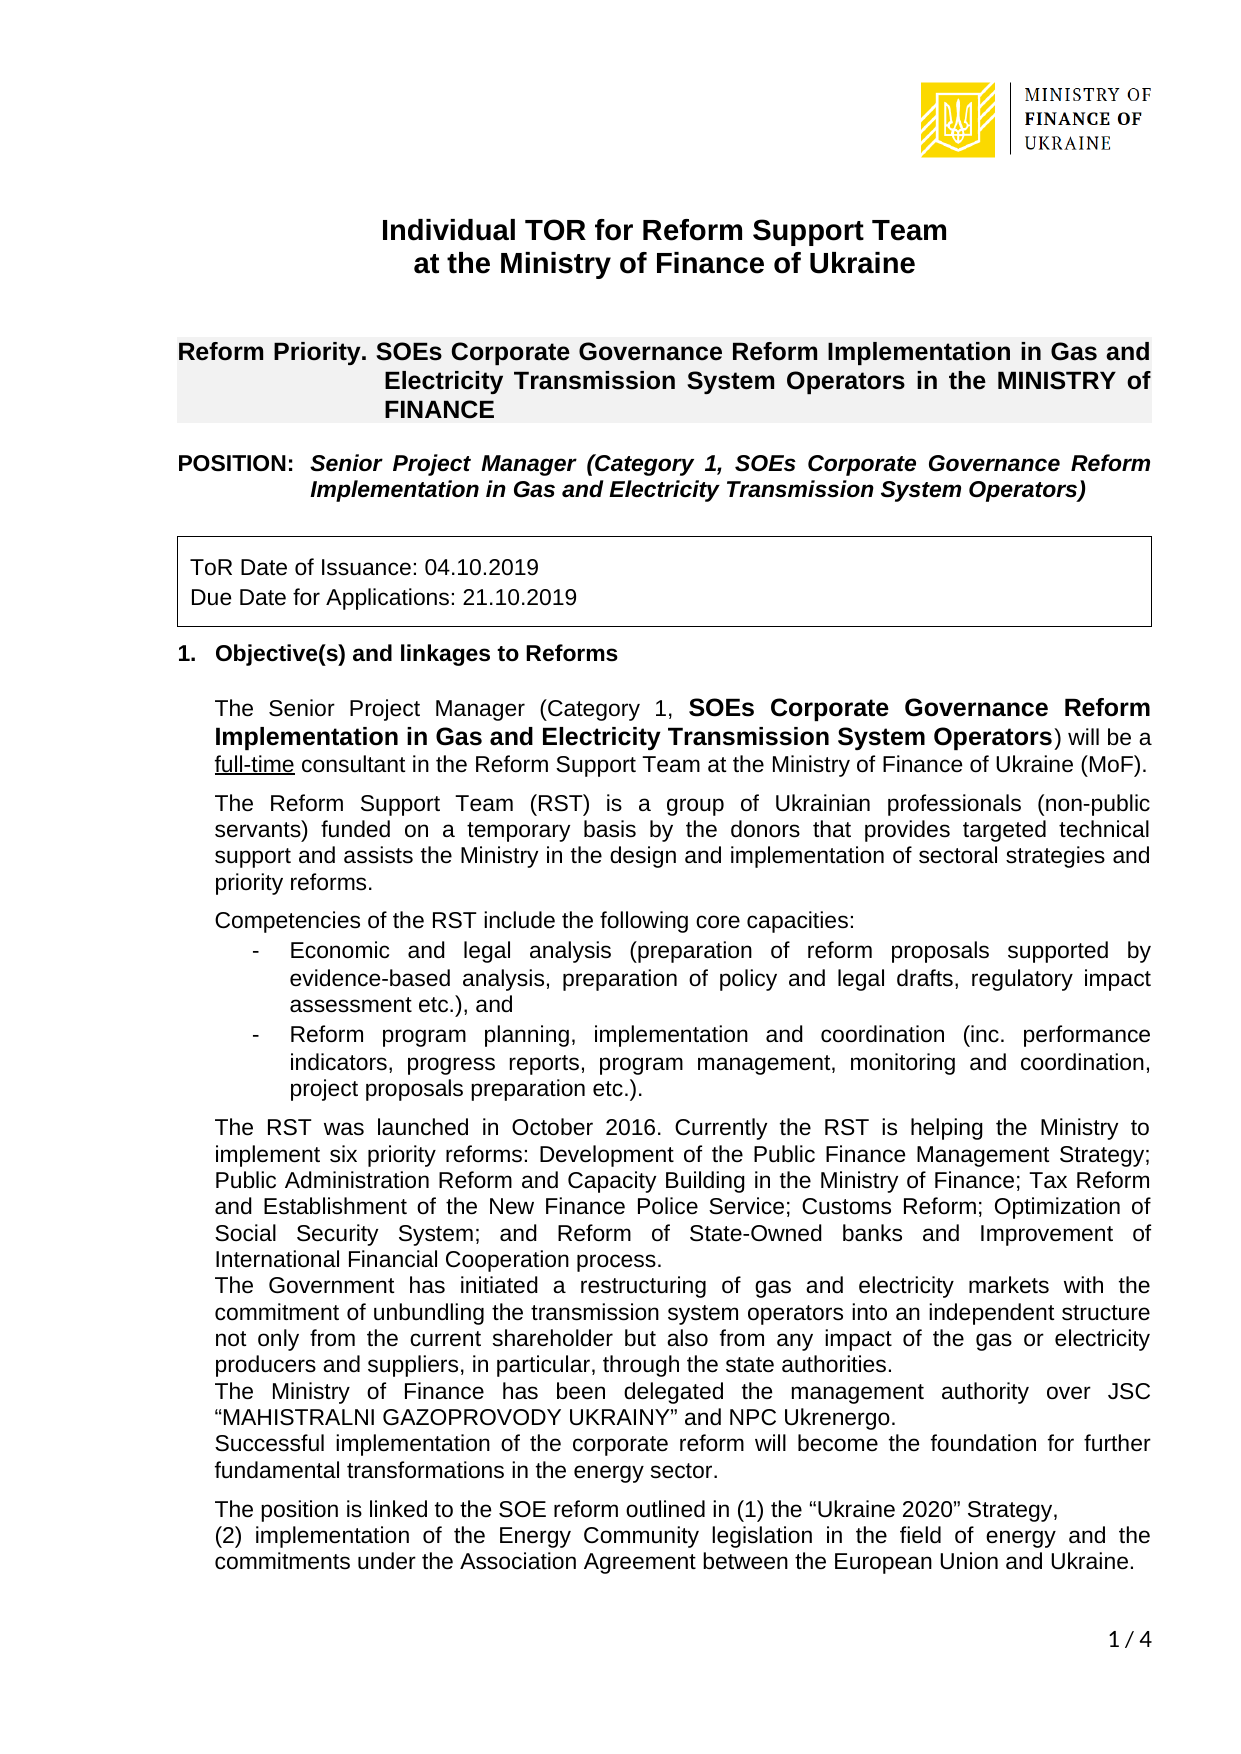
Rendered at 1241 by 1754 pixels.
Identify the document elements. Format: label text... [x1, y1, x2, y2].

list Successful implementation of the corporate reform will become the foundation for further fundamental transformations in the energy sector. [214, 1430, 1152, 1483]
picture [916, 73, 1152, 164]
list Reform program planning, implementation and coordination (inc. performance indicators, progress reports, program management, monitoring and coordination, project proposals preparation etc.). [252, 1018, 1152, 1102]
list The Government has initiated a restructuring of gas and electricity markets with the commitment of unbundling the transmission system operators into an independent structure not only from the current shareholder but also from any impact of the gas or electricity producers and suppliers, in particular, through the state authorities. [214, 1272, 1152, 1378]
text The Reform Support Team (RST) is a group of Ukrainian professionals (non-public servants) funded on a temporary basis by the donors that provides targeted technical support and assists the Ministry in the design and implementation of sectoral strategies and priority reforms. [214, 789, 1152, 895]
list The Ministry of Finance has been delegated the management authority over JSC “MAHISTRALNI GAZOPROVODY UKRAINY” and NPC Ukrenergo. [214, 1378, 1152, 1430]
list Objective(s) and linkages to Reforms [177, 640, 1152, 667]
list The RST was launched in October 2016. Currently the RST is helping the Ministry to implement six priority reforms: Development of the Public Finance Management Strategy; Public Administration Reform and Capacity Building in the Ministry of Finance; Tax Reform and Establishment of the New Finance Police Service; Customs Reform; Optimization of Social Security System; and Reform of State-Owned banks and Improvement of International Financial Cooperation process. [214, 1114, 1152, 1272]
text Individual TOR for Reform Support Team [177, 213, 1152, 246]
text POSITION: Senior Project Manager (Category 1, SOEs Corporate Governance Reform Implementation in Gas and Electricity Transmission System Operators) [177, 450, 1152, 503]
list The Senior Project Manager (Category 1, SOEs Corporate Governance Reform Implementation in Gas and Electricity Transmission System Operators) will be a full-time consultant in the Reform Support Team at the Ministry of Finance of Ukraine (MoF). [214, 693, 1152, 777]
text ToR Date of Issuance: 04.10.2019 [178, 554, 1151, 580]
list The position is linked to the SOE reform outlined in (1) the “Ukraine 2020” Strategy, [214, 1496, 1152, 1522]
text at the Ministry of Finance of Ukraine [177, 246, 1152, 280]
text Reform Priority. SOEs Corporate Governance Reform Implementation in Gas and Electricity Transmission System Operators in the MINISTRY of FINANCE [177, 337, 1152, 423]
text Competencies of the RST include the following core capacities: [214, 907, 1152, 934]
text Due Date for Applications: 21.10.2019 [178, 584, 1151, 610]
list (2) implementation of the Energy Community legislation in the field of energy and the commitments under the Association Agreement between the European Union and Ukraine. [214, 1522, 1152, 1575]
list Economic and legal analysis (preparation of reform proposals supported by evidence-based analysis, preparation of policy and legal drafts, regulatory impact assessment etc.), and [252, 934, 1152, 1018]
